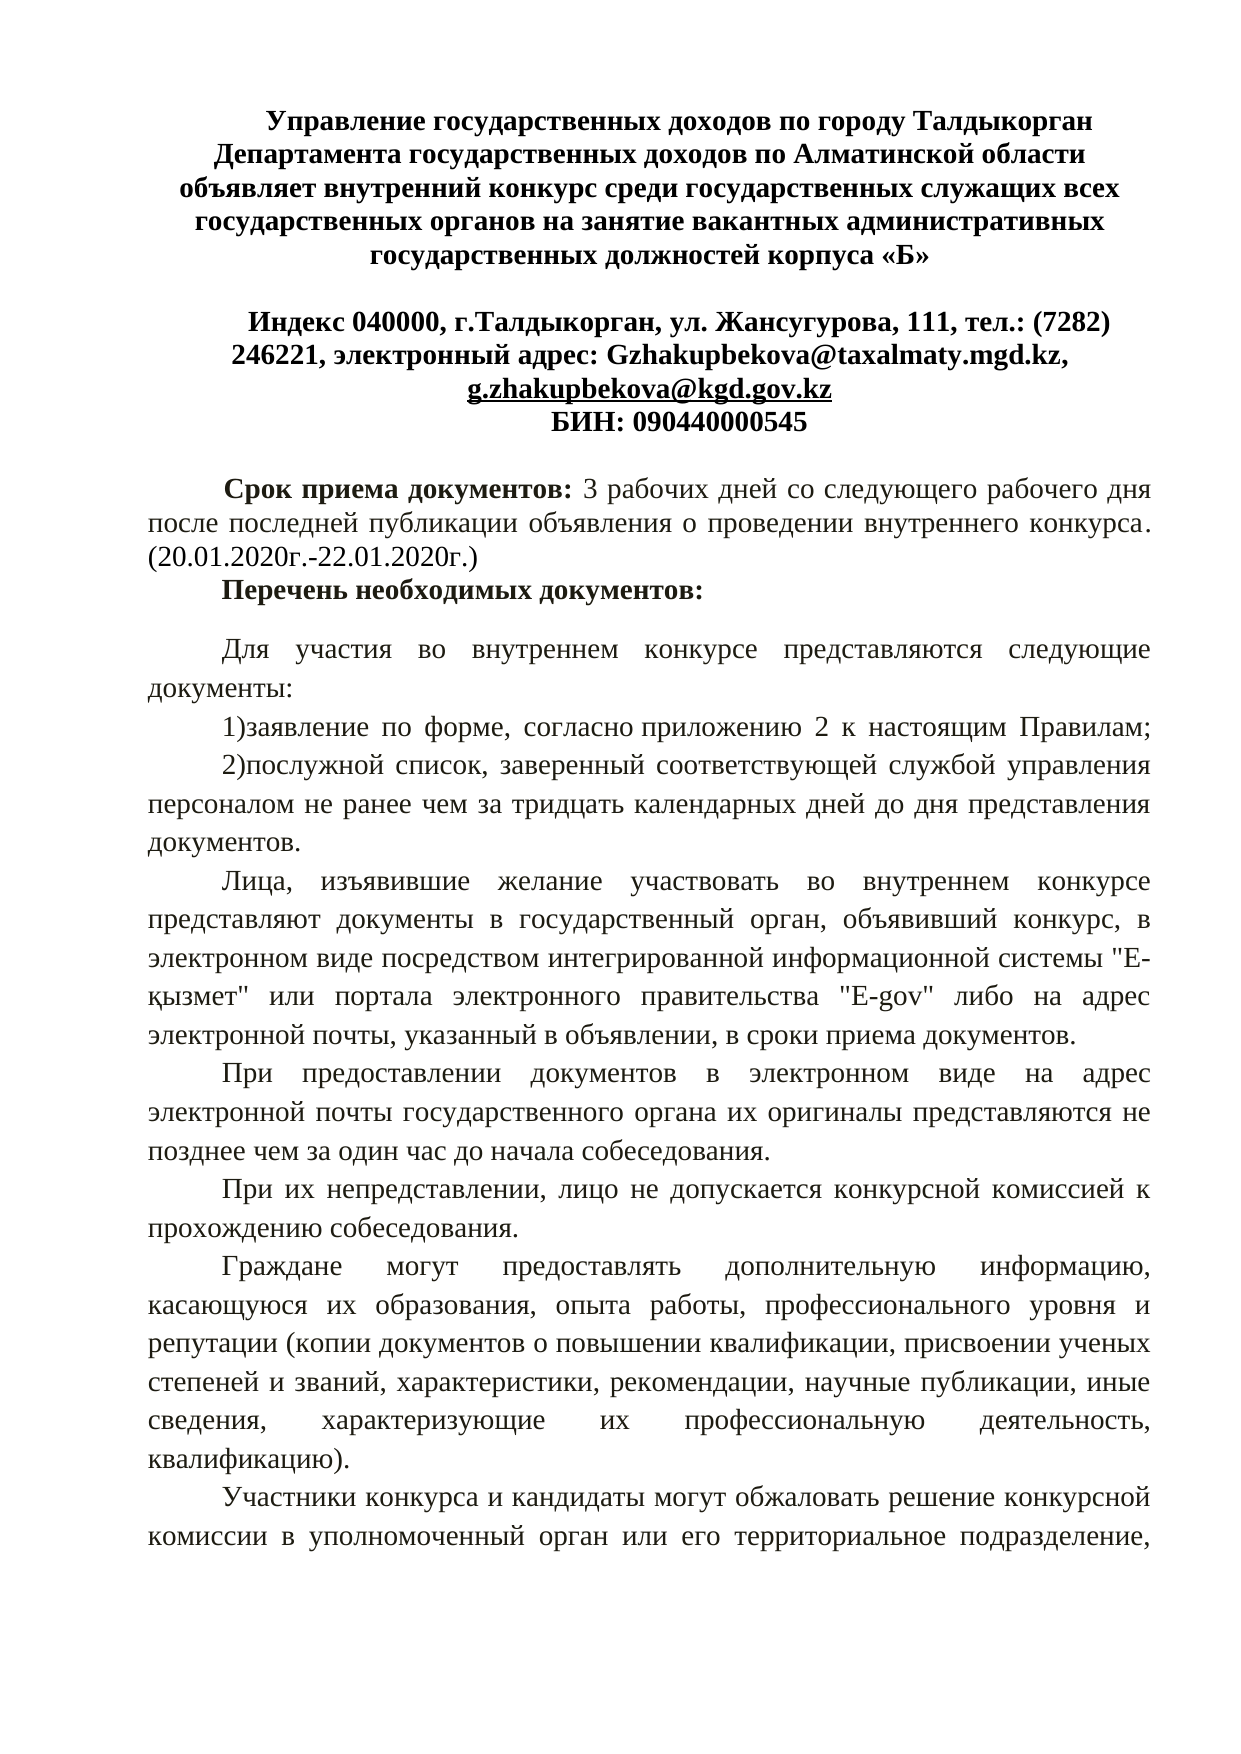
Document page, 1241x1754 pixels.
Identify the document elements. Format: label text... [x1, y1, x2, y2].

text Срок приема документов: 3 рабочих дней со следующего рабочего дня после последней публикации объявления о проведении внутреннего конкурса. (20.01.2020г.-22.01.2020г.) [148, 472, 1152, 572]
text При предоставлении документов в электронном виде на адрес электронной почты государственного органа их оригиналы представляются не позднее чем за один час до начала собеседования. [148, 1056, 1152, 1166]
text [148, 1479, 1152, 1552]
text Для участия во внутреннем конкурсе представляются следующие документы: 1)заявление по форме, согласно приложению 2 к настоящим Правилам; 2)послужной список, заверенный соответствующей службой управления персоналом не ранее чем за тридцать календарных дней до дня представления документов. [148, 632, 1152, 858]
text Индекс .Талдыкорган, ул. Жансугурова, 111, тел.: (7282) 246221, электронный адрес: Gzhakupbekova@taxalmaty.mgd.kz, g.zhakupbekova@kgd.gov.kz [148, 304, 1152, 404]
text При их непредставлении, лицо не допускается конкурсной комиссией к прохождению собеседования. [148, 1171, 1152, 1243]
text Управление государственных доходов по городу Талдыкорган Департамента государственных доходов по Алматинской области объявляет внутренний конкурс среди государственных служащих всех государственных органов на занятие вакантных административных государственных должностей корпуса «Б» [148, 103, 1152, 270]
text Перечень необходимых документов: [148, 572, 1152, 606]
text БИН: 090440000545 [148, 404, 1152, 438]
text Лица, изъявившие желание участвовать во внутреннем конкурсе представляют документы в государственный орган, объявивший конкурс, в электронном виде посредством интегрированной информационной системы "Е-қызмет" или портала электронного правительства "Е-gov" либо на адрес электронной почты, указанный в объявлении, в сроки приема документов. [148, 863, 1152, 1051]
text Граждане могут предоставлять дополнительную информацию, касающуюся их образования, опыта работы, профессионального уровня и репутации (копии документов о повышении квалификации, присвоении ученых степеней и званий, характеристики, рекомендации, научные публикации, иные сведения, характеризующие их профессиональную деятельность, квалификацию). [148, 1248, 1152, 1474]
